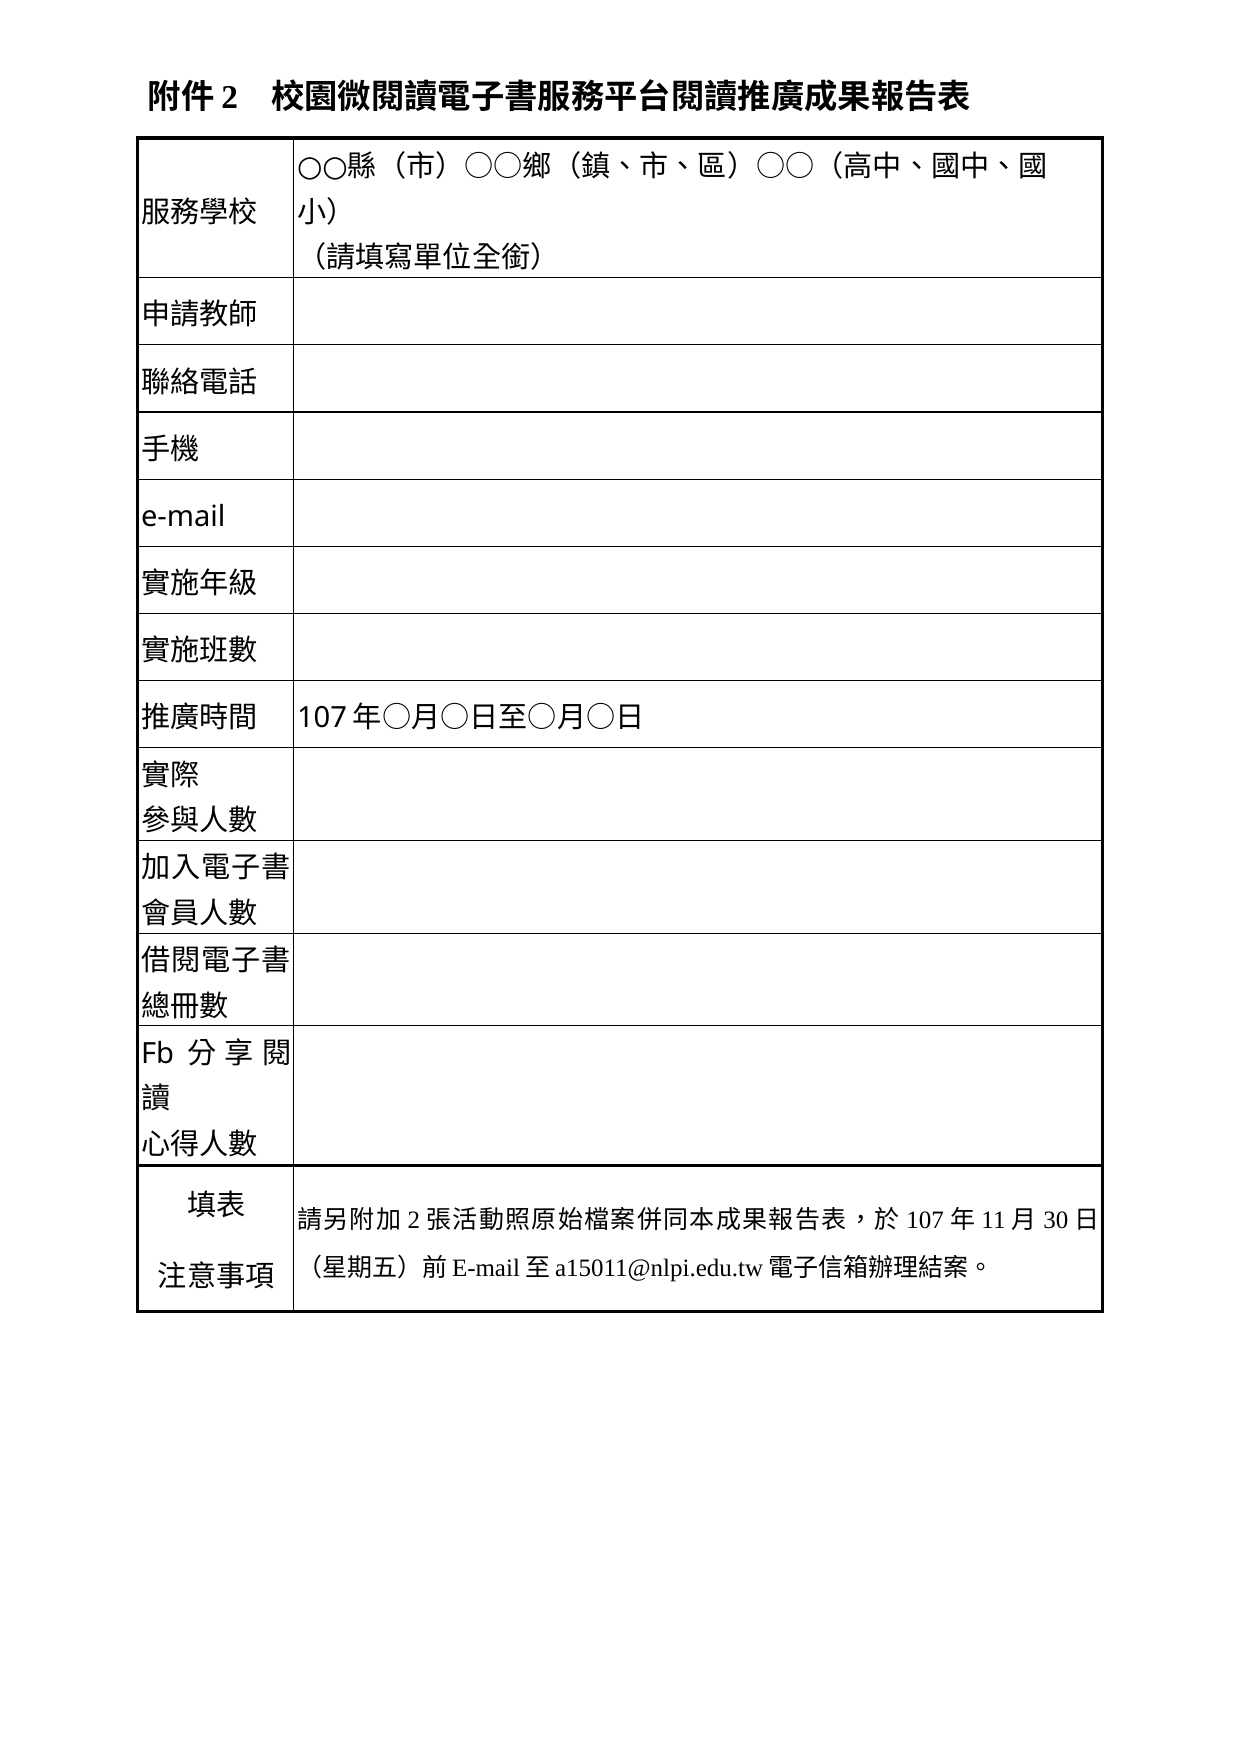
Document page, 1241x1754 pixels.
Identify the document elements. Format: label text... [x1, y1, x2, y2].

table_cell 借閱電子書總冊數 [139, 934, 293, 1025]
table_cell 推廣時間 [139, 681, 293, 747]
table_cell 實際 參與人數 [139, 748, 293, 840]
table_cell [294, 547, 1101, 613]
table_header 服務學校 [139, 140, 293, 277]
table_cell 107年○月○日至○月○日 [294, 681, 1101, 747]
table_cell Fb分享閱讀 心得人數 [139, 1026, 293, 1164]
table_cell [294, 614, 1101, 680]
text 附件2 校園微閱讀電子書服務平台閱讀推廣成果報告表 [148, 74, 1093, 118]
table_cell 手機 [139, 413, 293, 478]
table_cell 實施年級 [139, 547, 293, 613]
table_cell 申請教師 [139, 278, 293, 344]
table_cell [294, 345, 1101, 411]
table_cell [294, 278, 1101, 344]
table_cell [294, 841, 1101, 933]
table_cell 聯絡電話 [139, 345, 293, 411]
table_cell 填表 注意事項 [139, 1167, 293, 1309]
table_cell e-mail [139, 480, 293, 546]
table_cell 請另附加2張活動照原始檔案併同本成果報告表，於107年11月30日（星期五）前E-mail至a15011@nlpi.edu.tw電子信箱辦理結案。 [294, 1167, 1101, 1309]
table_cell [294, 934, 1101, 1025]
table_cell [294, 1026, 1101, 1164]
table_cell [294, 748, 1101, 840]
table_header ○○縣（市）○○鄉（鎮、市、區）○○（高中、國中、國小） （請填寫單位全銜） [294, 140, 1101, 277]
table_cell [294, 480, 1101, 546]
table_cell 加入電子書會員人數 [139, 841, 293, 933]
table_cell 實施班數 [139, 614, 293, 680]
table_cell [294, 413, 1101, 478]
